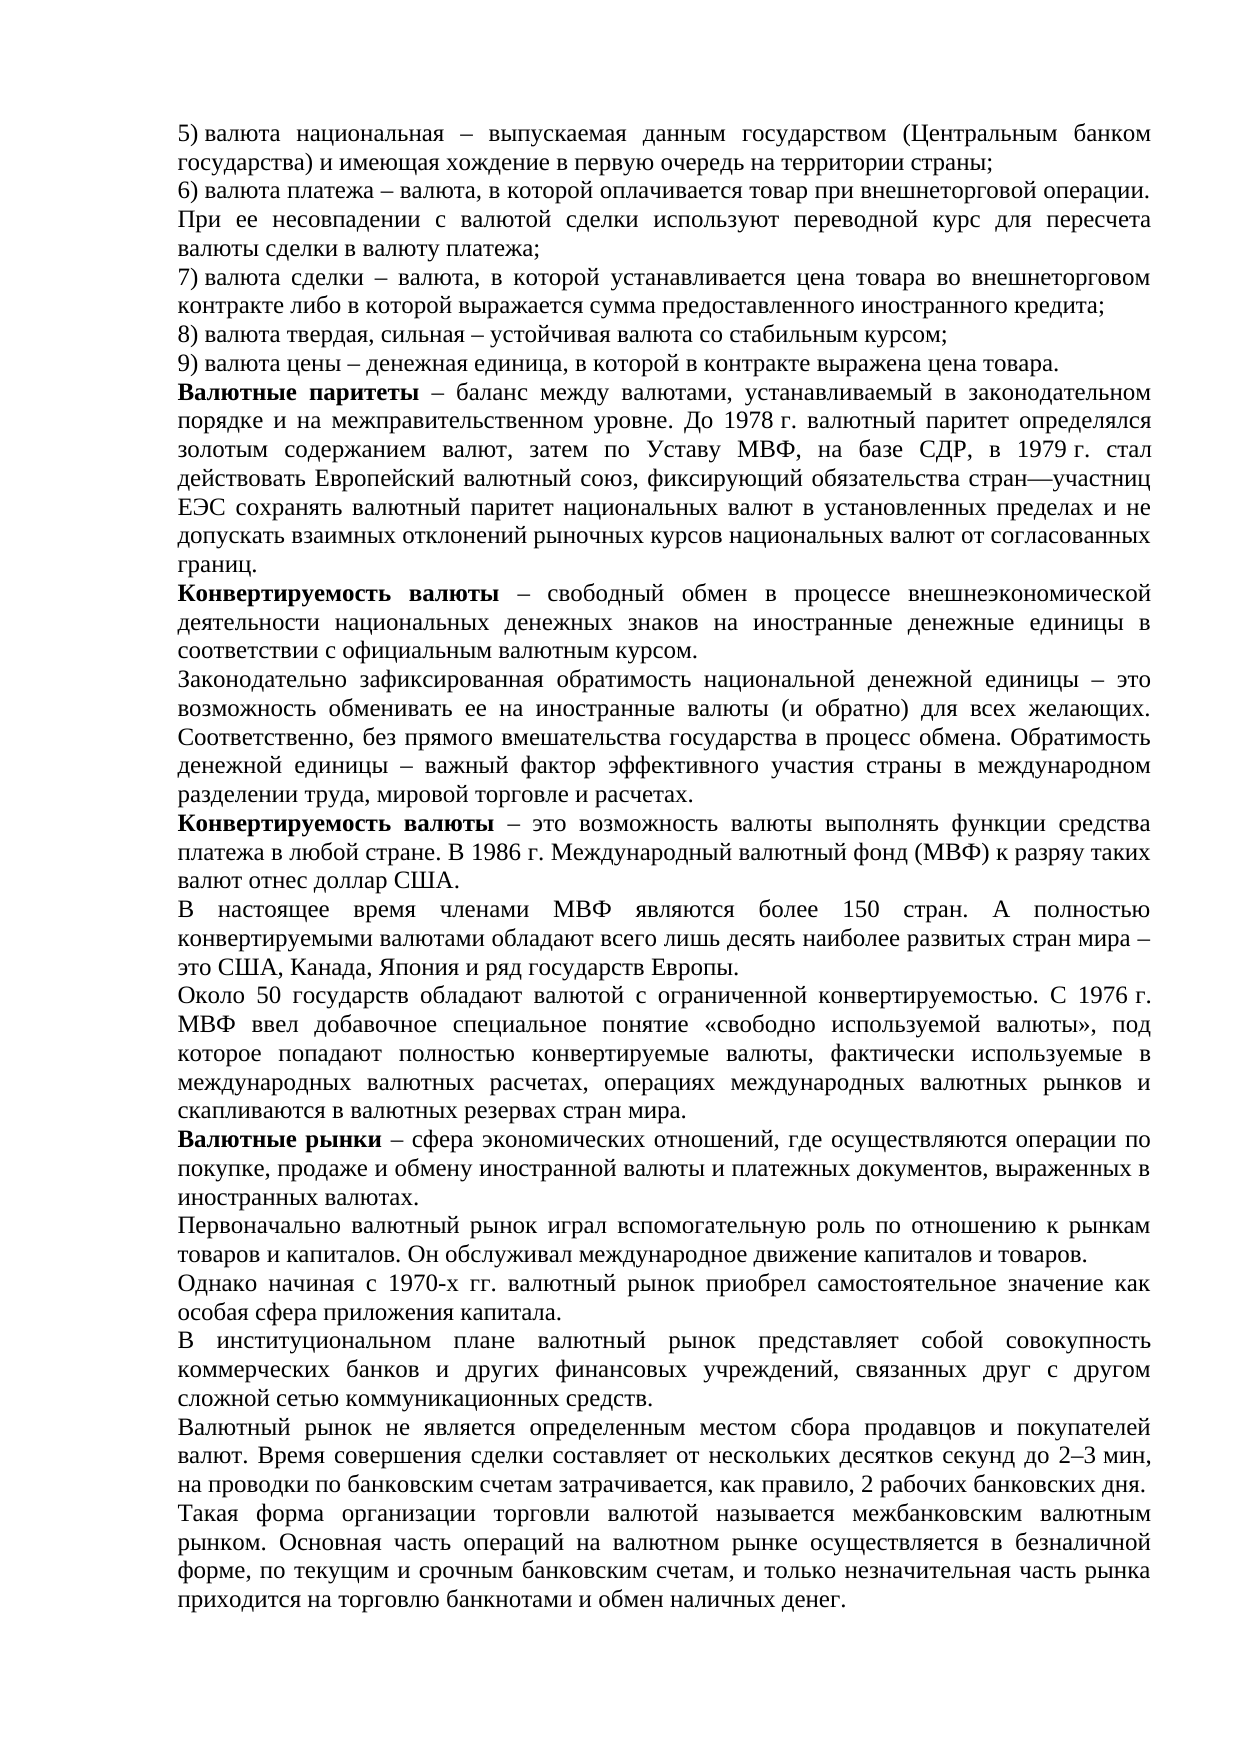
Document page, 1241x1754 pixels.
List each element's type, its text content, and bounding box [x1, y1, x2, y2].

text 7) валюта сделки – валюта, в которой устанавливается цена товара во внешнеторговом контракте либо в которой выражается сумма предоставленного иностранного кредита; [177, 262, 1152, 319]
text 6) валюта платежа – валюта, в которой оплачивается товар при внешнеторговой операции. При ее несовпадении с валютой сделки используют переводной курс для пересчета валюты сделки в валюту платежа; [177, 176, 1152, 262]
text Валютный рынок не является определенным местом сбора продавцов и покупателей валют. Время совершения сделки составляет от нескольких десятков секунд до 2–3 мин, на проводки по банковским счетам затрачивается, как правило, 2 рабочих банковских дня. [177, 1412, 1152, 1498]
text 8) валюта твердая, сильная – устойчивая валюта со стабильным курсом; [177, 319, 1152, 348]
text Около 50 государств обладают валютой с ограниченной конвертируемостью. С 1976 г. МВФ ввел добавочное специальное понятие «свободно используемой валюты», под которое попадают полностью конвертируемые валюты, фактически используемые в международных валютных расчетах, операциях международных валютных рынков и скапливаются в валютных резервах стран мира. [177, 981, 1152, 1124]
text 9) валюта цены – денежная единица, в которой в контракте выражена цена товара. [177, 348, 1152, 377]
text Конвертируемость валюты – это возможность валюты выполнять функции средства платежа в любой стране. В 1986 г. Международный валютный фонд (МВФ) к разряу таких валют отнес доллар США. [177, 808, 1152, 894]
text Первоначально валютный рынок играл вспомогательную роль по отношению к рынкам товаров и капиталов. Он обслуживал международное движение капиталов и товаров. [177, 1211, 1152, 1268]
text Однако начиная с 1970-х гг. валютный рынок приобрел самостоятельное значение как особая сфера приложения капитала. [177, 1268, 1152, 1326]
text Конвертируемость валюты – свободный обмен в процессе внешнеэкономической деятельности национальных денежных знаков на иностранные денежные единицы в соответствии с официальным валютным курсом. [177, 578, 1152, 664]
text Валютные рынки – сфера экономических отношений, где осуществляются операции по покупке, продаже и обмену иностранной валюты и платежных документов, выраженных в иностранных валютах. [177, 1124, 1152, 1211]
text В институциональном плане валютный рынок представляет собой совокупность коммерческих банков и других финансовых учреждений, связанных друг с другом сложной сетью коммуникационных средств. [177, 1326, 1152, 1412]
text 5) валюта национальная – выпускаемая данным государством (Центральным банком государства) и имеющая хождение в первую очередь на территории страны; [177, 118, 1152, 176]
text Законодательно зафиксированная обратимость национальной денежной единицы – это возможность обменивать ее на иностранные валюты (и обратно) для всех желающих. Соответственно, без прямого вмешательства государства в процесс обмена. Обратимость денежной единицы – важный фактор эффективного участия страны в международном разделении труда, мировой торговле и расчетах. [177, 664, 1152, 808]
text В настоящее время членами МВФ являются более 150 стран. А полностью конвертируемыми валютами обладают всего лишь десять наиболее развитых стран мира – это США, Канада, Япония и ряд государств Европы. [177, 894, 1152, 981]
text Такая форма организации торговли валютой называется межбанковским валютным рынком. Основная часть операций на валютном рынке осуществляется в безналичной форме, по текущим и срочным банковским счетам, и только незначительная часть рынка приходится на торговлю банкнотами и обмен наличных денег. [177, 1498, 1152, 1613]
text Валютные паритеты – баланс между валютами, устанавливаемый в законодательном порядке и на межправительственном уровне. До 1978 г. валютный паритет определялся золотым содержанием валют, затем по Уставу МВФ, на базе СДР, в 1979 г. стал действовать Европейский валютный союз, фиксирующий обязательства стран—участниц ЕЭС сохранять валютный паритет национальных валют в установленных пределах и не допускать взаимных отклонений рыночных курсов национальных валют от согласованных границ. [177, 377, 1152, 578]
